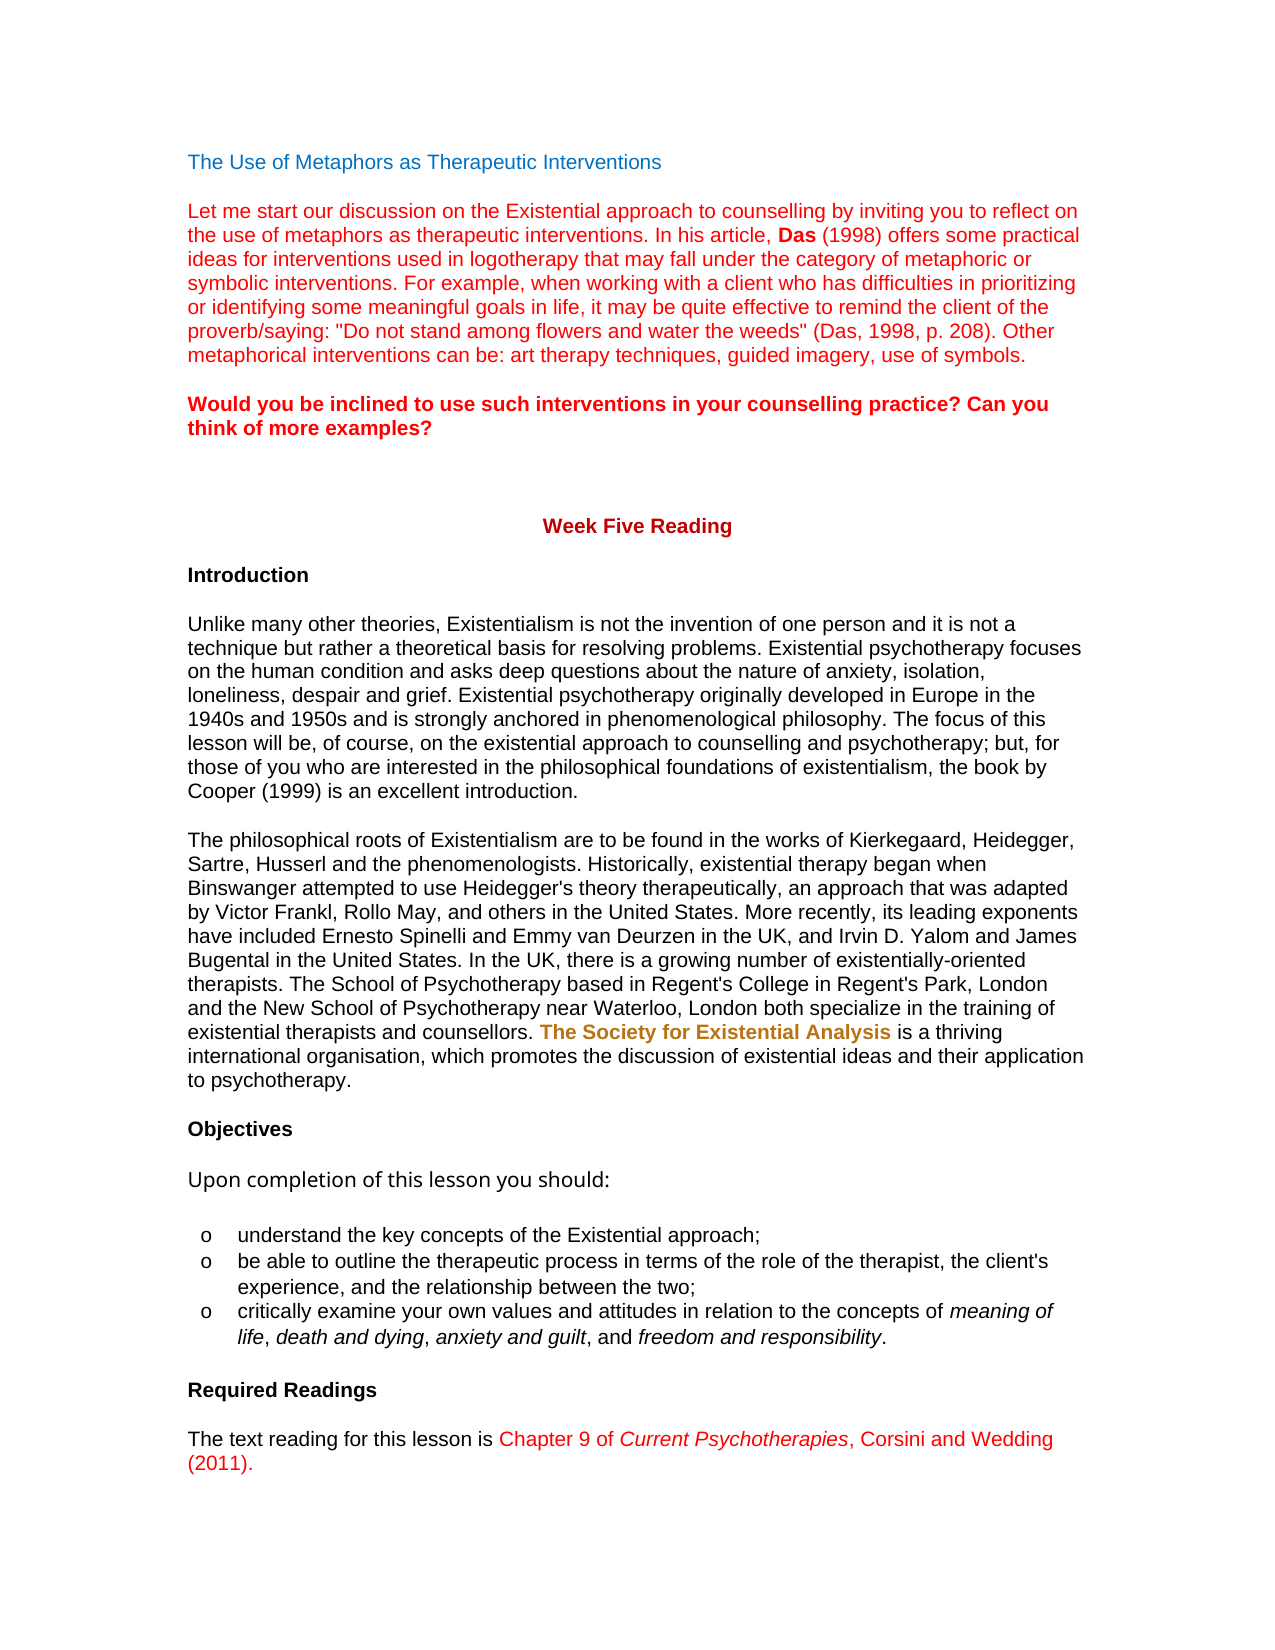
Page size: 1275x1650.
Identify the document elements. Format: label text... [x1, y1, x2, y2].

text Would you be inclined to use such interventions in your counselling practice? Can you think of more examples? [187, 392, 1087, 439]
text Required Readings [187, 1378, 1087, 1402]
text The Use of Metaphors as Therapeutic Interventions [187, 150, 1087, 174]
text Introduction [187, 562, 1087, 586]
text The text reading for this lesson is Chapter 9 of Current Psychotherapies, Corsini and Wedding (2011). [187, 1427, 1087, 1475]
text Upon completion of this lesson you should: [187, 1166, 1087, 1194]
text Week Five Reading [187, 513, 1087, 537]
text Let me start our discussion on the Existential approach to counselling by inviting you to reflect on the use of metaphors as therapeutic interventions. In his article, Das (1998) offers some practical ideas for interventions used in logotherapy that may fall under the category of metaphoric or symbolic interventions. For example, when working with a client who has difficulties in prioritizing or identifying some meaningful goals in life, it may be quite effective to remind the client of the proverb/saying: "Do not stand among flowers and water the weeds" (Das, 1998, p. 208). Other metaphorical interventions can be: art therapy techniques, guided imagery, use of symbols. [187, 199, 1087, 367]
text The philosophical roots of Existentialism are to be found in the works of Kierkegaard, Heidegger, Sartre, Husserl and the phenomenologists. Historically, existential therapy began when Binswanger attempted to use Heidegger's theory therapeutically, an approach that was adapted by Victor Frankl, Rollo May, and others in the United States. More recently, its leading exponents have included Ernesto Spinelli and Emmy van Deurzen in the UK, and Irvin D. Yalom and James Bugental in the United States. In the UK, there is a growing number of existentially-oriented therapists. The School of Psychotherapy based in Regent's College in Regent's Park, London and the New School of Psychotherapy near Waterloo, London both specialize in the training of existential therapists and counsellors. The Society for Existential Analysis is a thriving international organisation, which promotes the discussion of existential ideas and their application to psychotherapy. [187, 828, 1087, 1092]
text Objectives [187, 1117, 1087, 1141]
list understand the key concepts of the Existential approach; [200, 1223, 1062, 1249]
text Unlike many other theories, Existentialism is not the invention of one person and it is not a technique but rather a theoretical basis for resolving problems. Existential psychotherapy focuses on the human condition and asks deep questions about the nature of anxiety, isolation, loneliness, despair and grief. Existential psychotherapy originally developed in Europe in the 1940s and 1950s and is strongly anchored in phenomenological philosophy. The focus of this lesson will be, of course, on the existential approach to counselling and psychotherapy; but, for those of you who are interested in the philosophical foundations of existentialism, the book by Cooper (1999) is an excellent introduction. [187, 611, 1087, 803]
list critically examine your own values and attitudes in relation to the concepts of meaning of life, death and dying, anxiety and guilt, and freedom and responsibility. [200, 1299, 1062, 1349]
list be able to outline the therapeutic process in terms of the role of the therapist, the client's experience, and the relationship between the two; [200, 1249, 1062, 1299]
